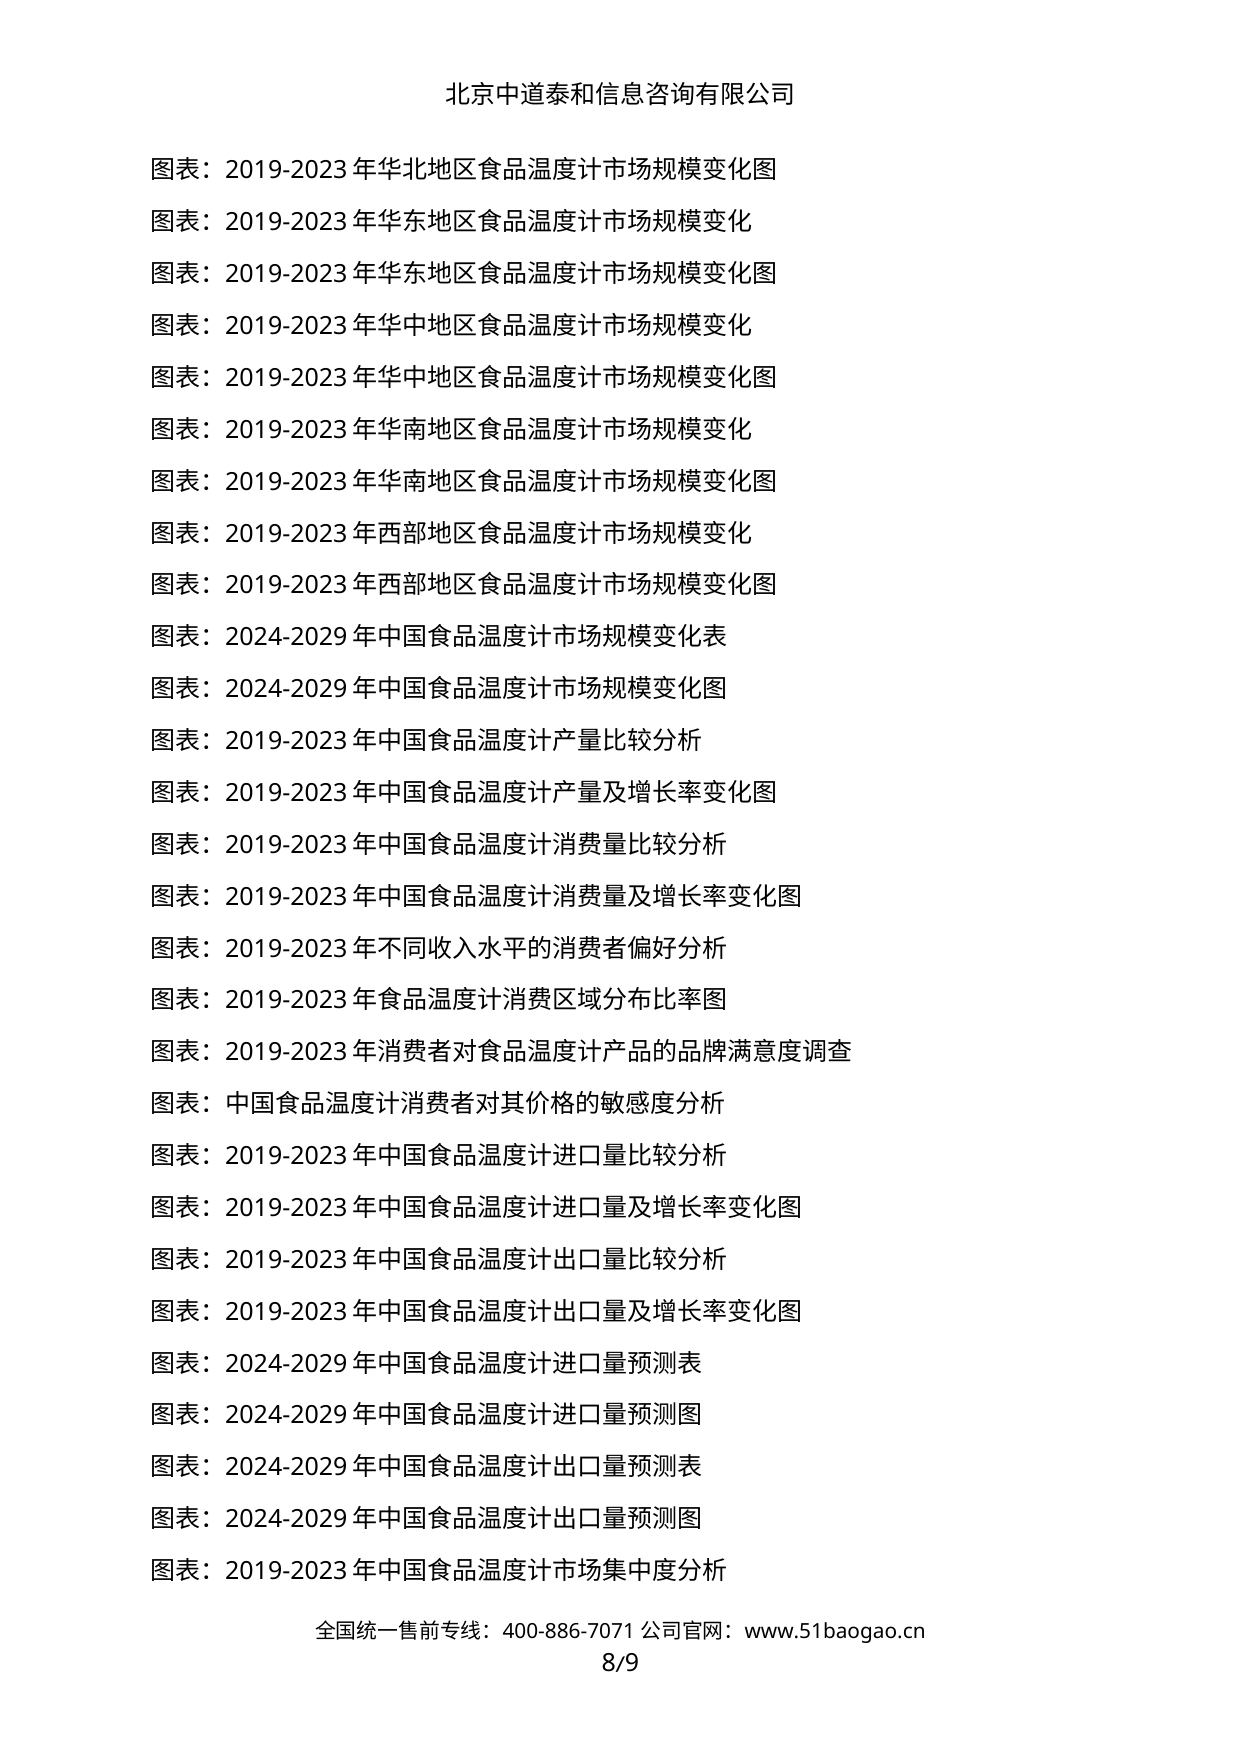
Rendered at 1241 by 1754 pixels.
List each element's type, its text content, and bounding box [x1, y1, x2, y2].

text 图表：2019-2023年中国食品温度计消费量比较分析 [150, 824, 1090, 861]
text 图表：2019-2023年消费者对食品温度计产品的品牌满意度调查 [150, 1032, 1090, 1068]
text 图表：2019-2023年华中地区食品温度计市场规模变化 [150, 306, 1090, 342]
text 图表：2019-2023年华东地区食品温度计市场规模变化图 [150, 254, 1090, 290]
text 图表：2024-2029年中国食品温度计市场规模变化图 [150, 669, 1090, 705]
text 图表：2019-2023年中国食品温度计出口量比较分析 [150, 1239, 1090, 1276]
text 图表：2019-2023年食品温度计消费区域分布比率图 [150, 980, 1090, 1016]
text 图表：2024-2029年中国食品温度计进口量预测表 [150, 1343, 1090, 1379]
text 图表：2024-2029年中国食品温度计市场规模变化表 [150, 617, 1090, 653]
text 图表：2024-2029年中国食品温度计进口量预测图 [150, 1395, 1090, 1431]
text 图表：2019-2023年华北地区食品温度计市场规模变化图 [150, 150, 1090, 186]
text 图表：2019-2023年中国食品温度计产量比较分析 [150, 721, 1090, 757]
text 图表：2019-2023年中国食品温度计进口量比较分析 [150, 1136, 1090, 1172]
text 图表：2024-2029年中国食品温度计出口量预测表 [150, 1447, 1090, 1483]
text 图表：2019-2023年不同收入水平的消费者偏好分析 [150, 928, 1090, 964]
text 图表：2019-2023年中国食品温度计出口量及增长率变化图 [150, 1291, 1090, 1327]
text 图表：2019-2023年中国食品温度计市场集中度分析 [150, 1551, 1090, 1587]
text 图表：2019-2023年中国食品温度计消费量及增长率变化图 [150, 876, 1090, 912]
text 图表：2019-2023年华中地区食品温度计市场规模变化图 [150, 357, 1090, 394]
text 图表：2019-2023年华南地区食品温度计市场规模变化 [150, 409, 1090, 446]
text 图表：2019-2023年华东地区食品温度计市场规模变化 [150, 202, 1090, 238]
text 图表：中国食品温度计消费者对其价格的敏感度分析 [150, 1084, 1090, 1120]
text 图表：2019-2023年西部地区食品温度计市场规模变化图 [150, 565, 1090, 601]
text 图表：2019-2023年西部地区食品温度计市场规模变化 [150, 513, 1090, 549]
text 图表：2019-2023年华南地区食品温度计市场规模变化图 [150, 461, 1090, 497]
text 图表：2019-2023年中国食品温度计产量及增长率变化图 [150, 772, 1090, 809]
text 图表：2024-2029年中国食品温度计出口量预测图 [150, 1499, 1090, 1535]
text 图表：2019-2023年中国食品温度计进口量及增长率变化图 [150, 1187, 1090, 1224]
